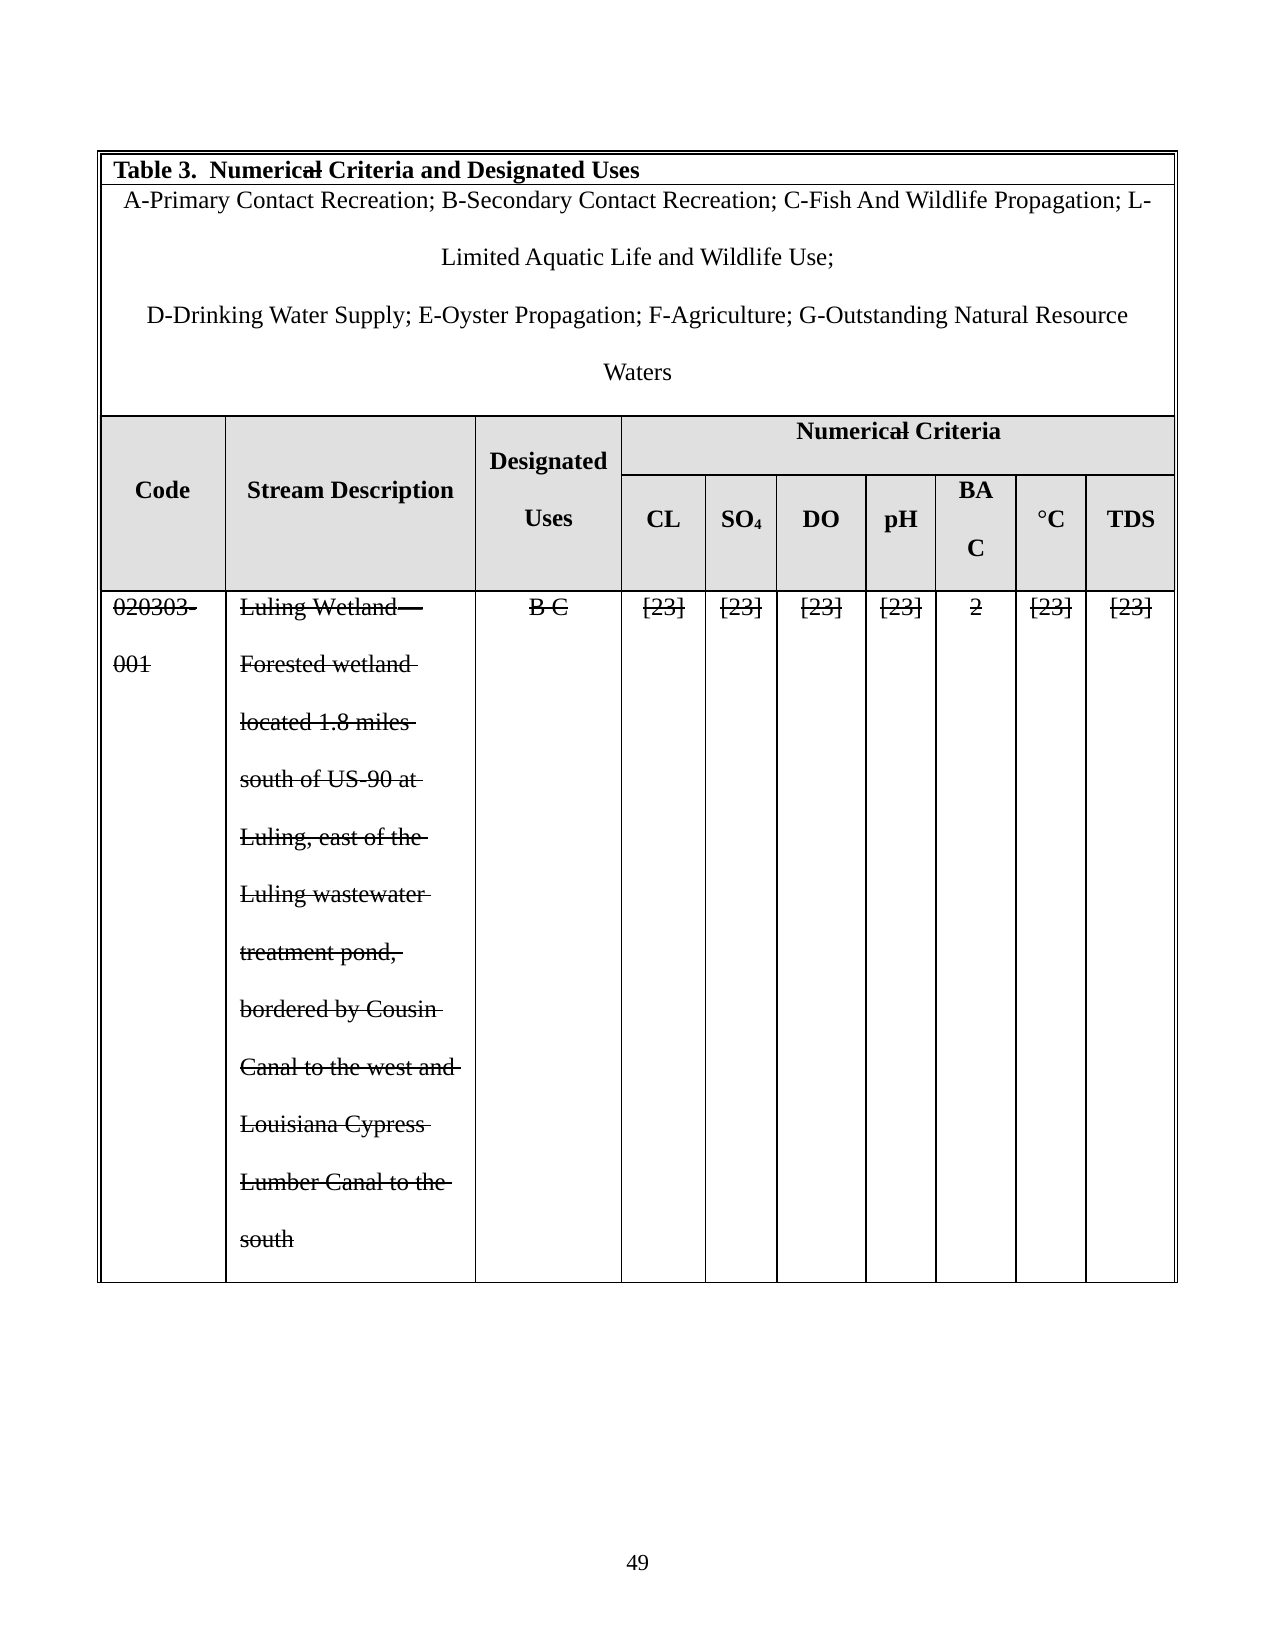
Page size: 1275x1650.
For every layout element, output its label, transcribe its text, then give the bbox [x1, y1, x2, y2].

table_cell [23] [1087, 592, 1174, 1282]
table_cell Code [102, 417, 225, 590]
table_cell Luling Wetland—Forested wetland located 1.8 miles south of US-90 at Luling, east of the Luling wastewater treatment pond, bordered by Cousin Canal to the west and Louisiana Cypress Lumber Canal to the south [227, 592, 475, 1282]
table_cell CL [622, 476, 705, 590]
table_cell pH [867, 476, 935, 590]
table_cell TDS [1087, 476, 1174, 590]
table_cell Stream Description [226, 417, 475, 590]
table_cell [23] [622, 592, 705, 1282]
table_cell Numerical Criteria [622, 417, 1174, 474]
table_cell [23] [778, 592, 865, 1282]
table_cell 020303-001 [102, 592, 225, 1282]
table_cell B C [476, 592, 621, 1282]
table_cell DO [777, 476, 865, 590]
table_cell 2 [937, 592, 1015, 1282]
table_cell A-Primary Contact Recreation; B-Secondary Contact Recreation; C-Fish And Wildlife Propagation; L-Limited Aquatic Life and Wildlife Use; D-Drinking Water Supply; E-Oyster Propagation; F-Agriculture; G-Outstanding Natural Resource Waters [102, 185, 1174, 415]
table_cell Designated Uses [476, 417, 621, 590]
table_cell BAC [936, 476, 1015, 590]
table_cell [23] [1017, 592, 1085, 1282]
table_cell [23] [706, 592, 776, 1282]
table_header Table 3. Numerical Criteria and Designated Uses [102, 155, 1174, 183]
table_cell °C [1017, 476, 1085, 590]
table_cell SO4 [706, 476, 776, 590]
table_cell [23] [867, 592, 935, 1282]
